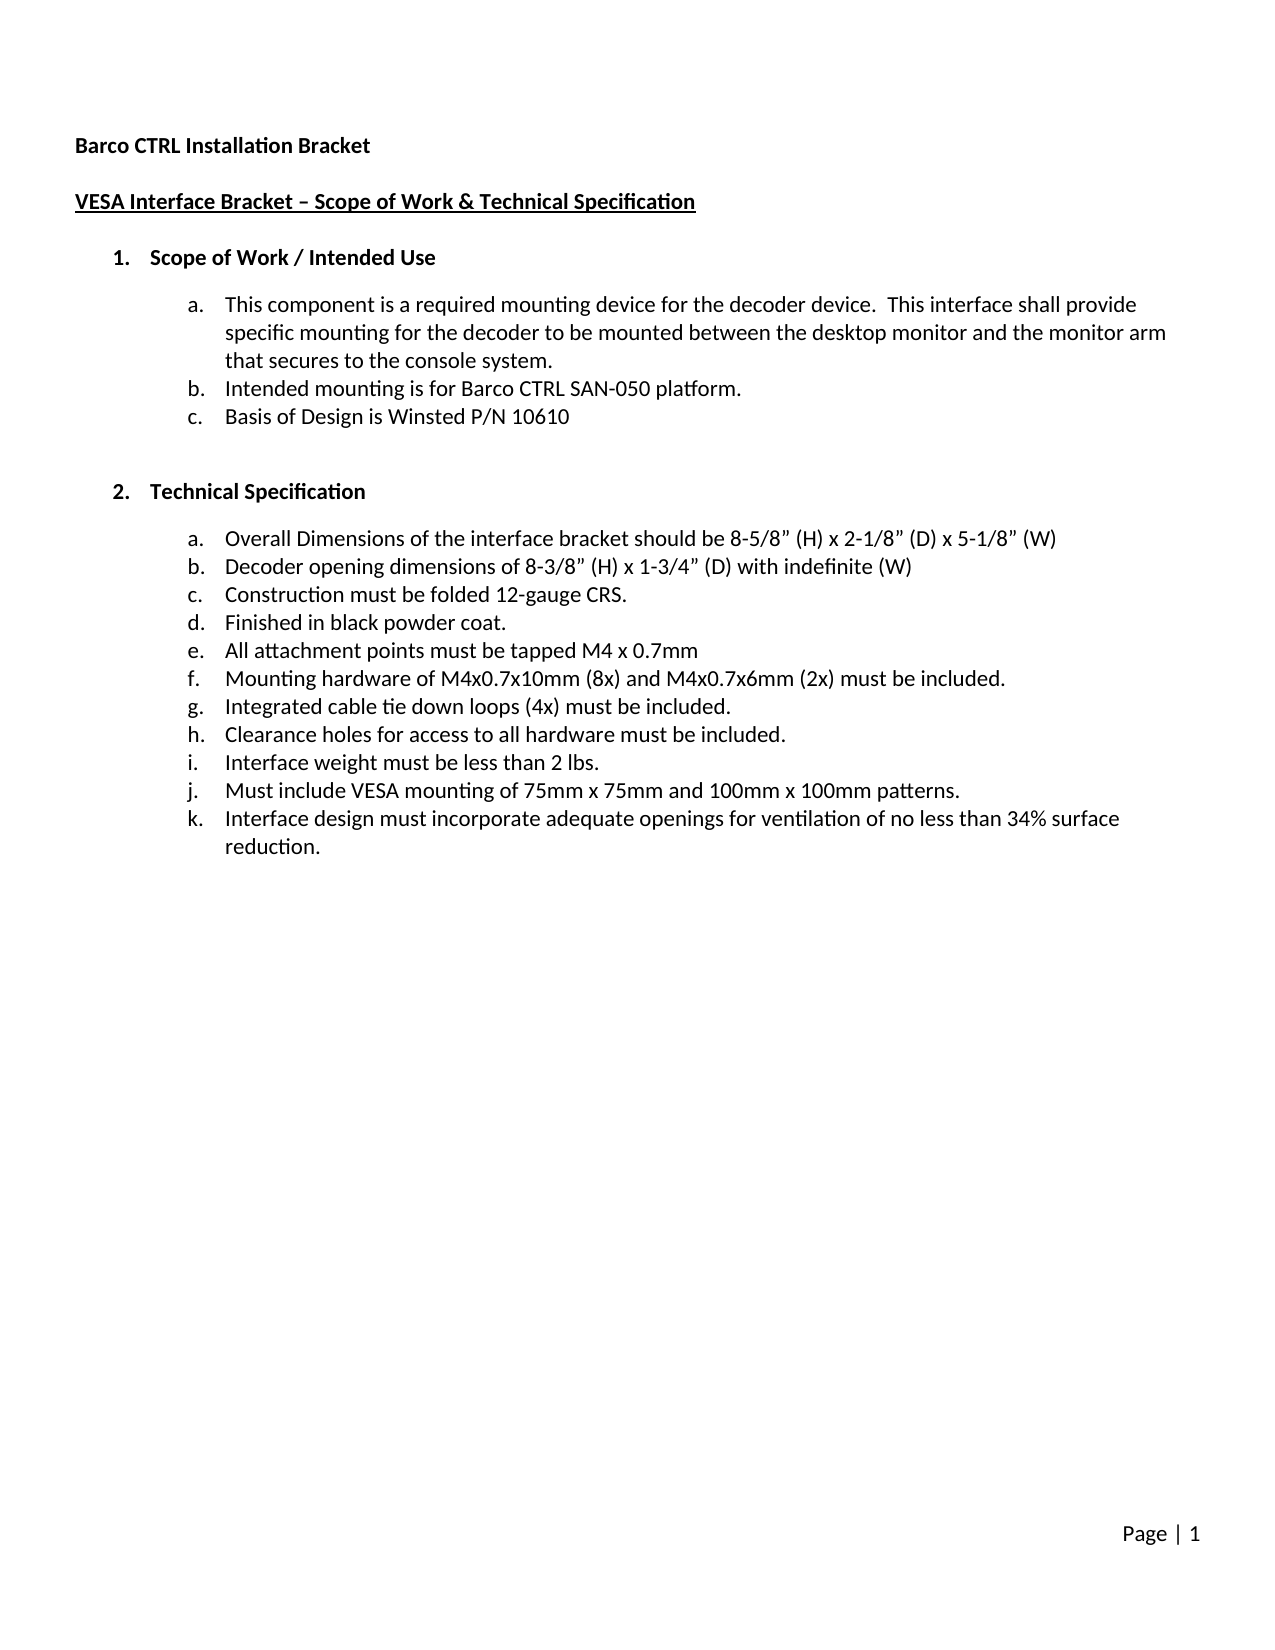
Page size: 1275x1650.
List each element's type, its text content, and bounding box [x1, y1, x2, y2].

list Construction must be folded 12-gauge CRS. [187, 580, 1200, 608]
list All attachment points must be tapped M4 x 0.7mm [187, 636, 1200, 664]
list Finished in black powder coat. [187, 608, 1200, 636]
list Technical Specification [112, 477, 1200, 505]
list Clearance holes for access to all hardware must be included. [187, 720, 1200, 748]
list This component is a required mounting device for the decoder device. This interface shall provide specific mounting for the decoder to be mounted between the desktop monitor and the monitor arm that secures to the console system. [187, 290, 1200, 374]
list Interface weight must be less than 2 lbs. [187, 748, 1200, 776]
list Basis of Design is Winsted P/N 10610 [187, 402, 1200, 430]
list Interface design must incorporate adequate openings for ventilation of no less than 34% surface reduction. [187, 804, 1200, 860]
list Mounting hardware of M4x0.7x10mm (8x) and M4x0.7x6mm (2x) must be included. [187, 664, 1200, 692]
text VESA Interface Bracket – Scope of Work & Technical Specification [75, 159, 1200, 215]
list Overall Dimensions of the interface bracket should be 8-5/8” (H) x 2-1/8” (D) x 5-1/8” (W) [187, 524, 1200, 552]
list Intended mounting is for Barco CTRL SAN-050 platform. [187, 374, 1200, 402]
list Decoder opening dimensions of 8-3/8” (H) x 1-3/4” (D) with indefinite (W) [187, 552, 1200, 580]
list Must include VESA mounting of 75mm x 75mm and 100mm x 100mm patterns. [187, 776, 1200, 804]
text Barco CTRL Installation Bracket [75, 75, 1200, 159]
list Integrated cable tie down loops (4x) must be included. [187, 692, 1200, 720]
list Scope of Work / Intended Use [112, 243, 1200, 271]
